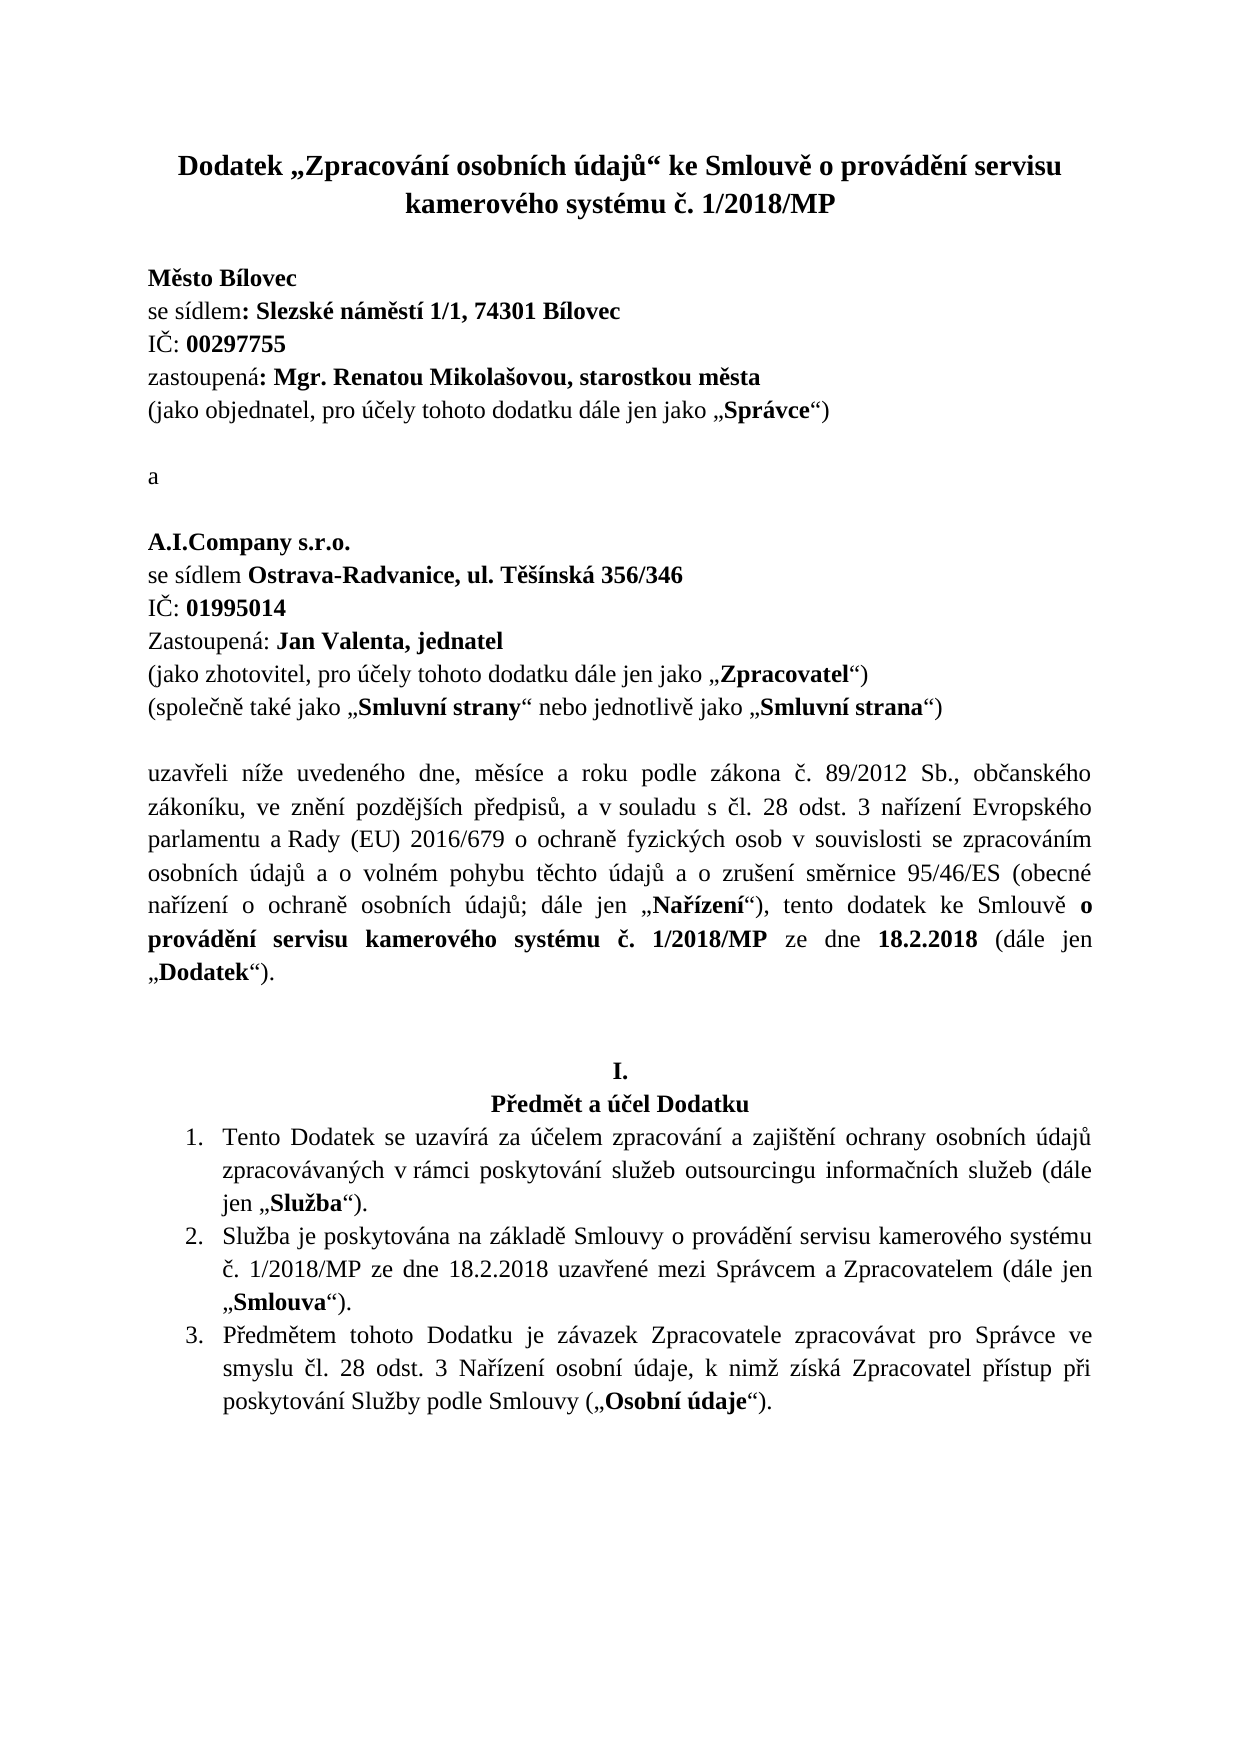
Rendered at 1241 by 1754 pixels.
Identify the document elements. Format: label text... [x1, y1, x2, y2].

text Zastoupená: Jan Valenta, jednatel [148, 626, 1093, 655]
text se sídlem Ostrava-Radvanice, ul. Těšínská 356/346 [148, 560, 1093, 589]
list Služba je poskytována na základě Smlouvy o provádění servisu kamerového systému č. 1/2018/MP ze dne 18.2.2018 uzavřené mezi Správcem a Zpracovatelem (dále jen „Smlouva“). [185, 1221, 1093, 1316]
text Dodatek „Zpracování osobních údajů“ ke Smlouvě o provádění servisu kamerového systému č. 1/2018/MP [148, 148, 1093, 220]
text se sídlem: Slezské náměstí 1/1, 74301 Bílovec [148, 296, 1093, 325]
text (jako objednatel, pro účely tohoto dodatku dále jen jako „Správce“) [148, 395, 1093, 424]
text a [148, 461, 1093, 490]
list Tento Dodatek se uzavírá za účelem zpracování a zajištění ochrany osobních údajů zpracovávaných v rámci poskytování služeb outsourcingu informačních služeb (dále jen „Služba“). [185, 1122, 1093, 1217]
text A.I.Company s.r.o. [148, 527, 1093, 556]
text zastoupená: Mgr. Renatou Mikolašovou, starostkou města [148, 362, 1093, 391]
text I. [148, 1056, 1093, 1084]
text (jako zhotovitel, pro účely tohoto dodatku dále jen jako „Zpracovatel“) [148, 659, 1093, 688]
list Předmětem tohoto Dodatku je závazek Zpracovatele zpracovávat pro Správce ve smyslu čl. 28 odst. 3 Nařízení osobní údaje, k nimž získá Zpracovatel přístup při poskytování Služby podle Smlouvy („Osobní údaje“). [185, 1320, 1093, 1415]
text (společně také jako „Smluvní strany“ nebo jednotlivě jako „Smluvní strana“) [148, 692, 1093, 721]
text uzavřeli níže uvedeného dne, měsíce a roku podle zákona č. 89/2012 Sb., občanského zákoníku, ve znění pozdějších předpisů, a v souladu s čl. 28 odst. 3 nařízení Evropského parlamentu a Rady (EU) 2016/679 o ochraně fyzických osob v souvislosti se zpracováním osobních údajů a o volném pohybu těchto údajů a o zrušení směrnice 95/46/ES (obecné nařízení o ochraně osobních údajů; dále jen „Nařízení“), tento dodatek ke Smlouvě o provádění servisu kamerového systému č. 1/2018/MP ze dne 18.2.2018 (dále jen „Dodatek“). [148, 758, 1093, 985]
text IČ: 01995014 [148, 593, 1093, 622]
text Město Bílovec [148, 263, 1093, 292]
text IČ: 00297755 [148, 329, 1093, 358]
text Předmět a účel Dodatku [148, 1089, 1093, 1117]
